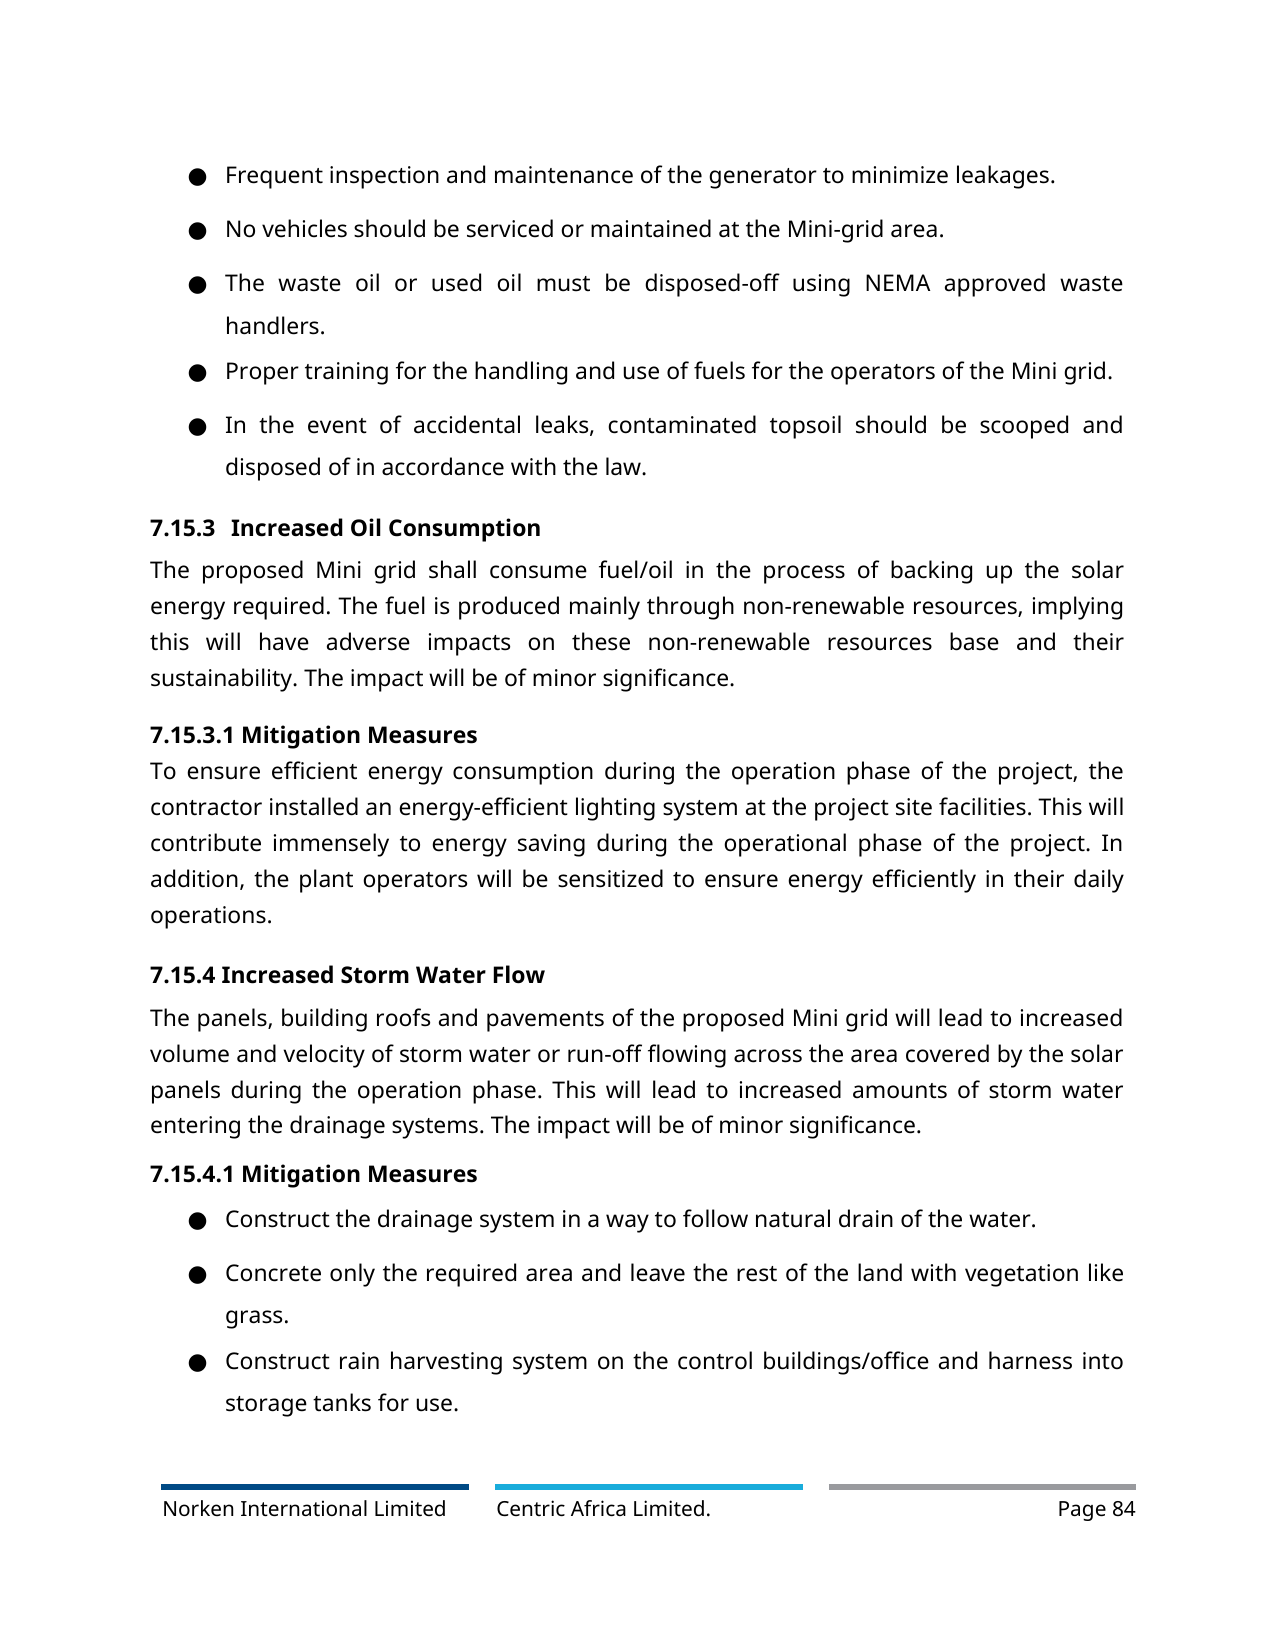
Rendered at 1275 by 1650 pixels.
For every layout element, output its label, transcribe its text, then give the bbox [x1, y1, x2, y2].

list Proper training for the handling and use of fuels for the operators of the Mini grid. [187, 346, 1125, 392]
list Construct the drainage system in a way to follow natural drain of the water. [187, 1194, 1125, 1241]
list Frequent inspection and maintenance of the generator to minimize leakages. [187, 150, 1125, 197]
text The panels, building roofs and pavements of the proposed Mini grid will lead to increased volume and velocity of storm water or run-off flowing across the area covered by the solar panels during the operation phase. This will lead to increased amounts of storm water entering the drainage systems. The impact will be of minor significance. [150, 1002, 1125, 1141]
list Concrete only the required area and leave the rest of the land with vegetation like grass. [187, 1248, 1125, 1331]
text 7.15.4.1 Mitigation Measures [150, 1158, 1125, 1189]
text The proposed Mini grid shall consume fuel/oil in the process of backing up the solar energy required. The fuel is produced mainly through non-renewable resources, implying this will have adverse impacts on these non-renewable resources base and their sustainability. The impact will be of minor significance. [150, 554, 1125, 693]
text 7.15.3.1 Mitigation Measures [150, 719, 1125, 750]
text To ensure efficient energy consumption during the operation phase of the project, the contractor installed an energy-efficient lighting system at the project site facilities. This will contribute immensely to energy saving during the operational phase of the project. In addition, the plant operators will be sensitized to ensure energy efficiently in their daily operations. [150, 755, 1125, 930]
list No vehicles should be serviced or maintained at the Mini-grid area. [187, 204, 1125, 251]
list Construct rain harvesting system on the control buildings/office and harness into storage tanks for use. [187, 1335, 1125, 1418]
list The waste oil or used oil must be disposed-off using NEMA approved waste handlers. [187, 258, 1125, 341]
list Increased Oil Consumption [150, 512, 1125, 543]
list In the event of accidental leaks, contaminated topsoil should be scooped and disposed of in accordance with the law. [187, 399, 1125, 482]
list Increased Storm Water Flow [150, 959, 1125, 991]
